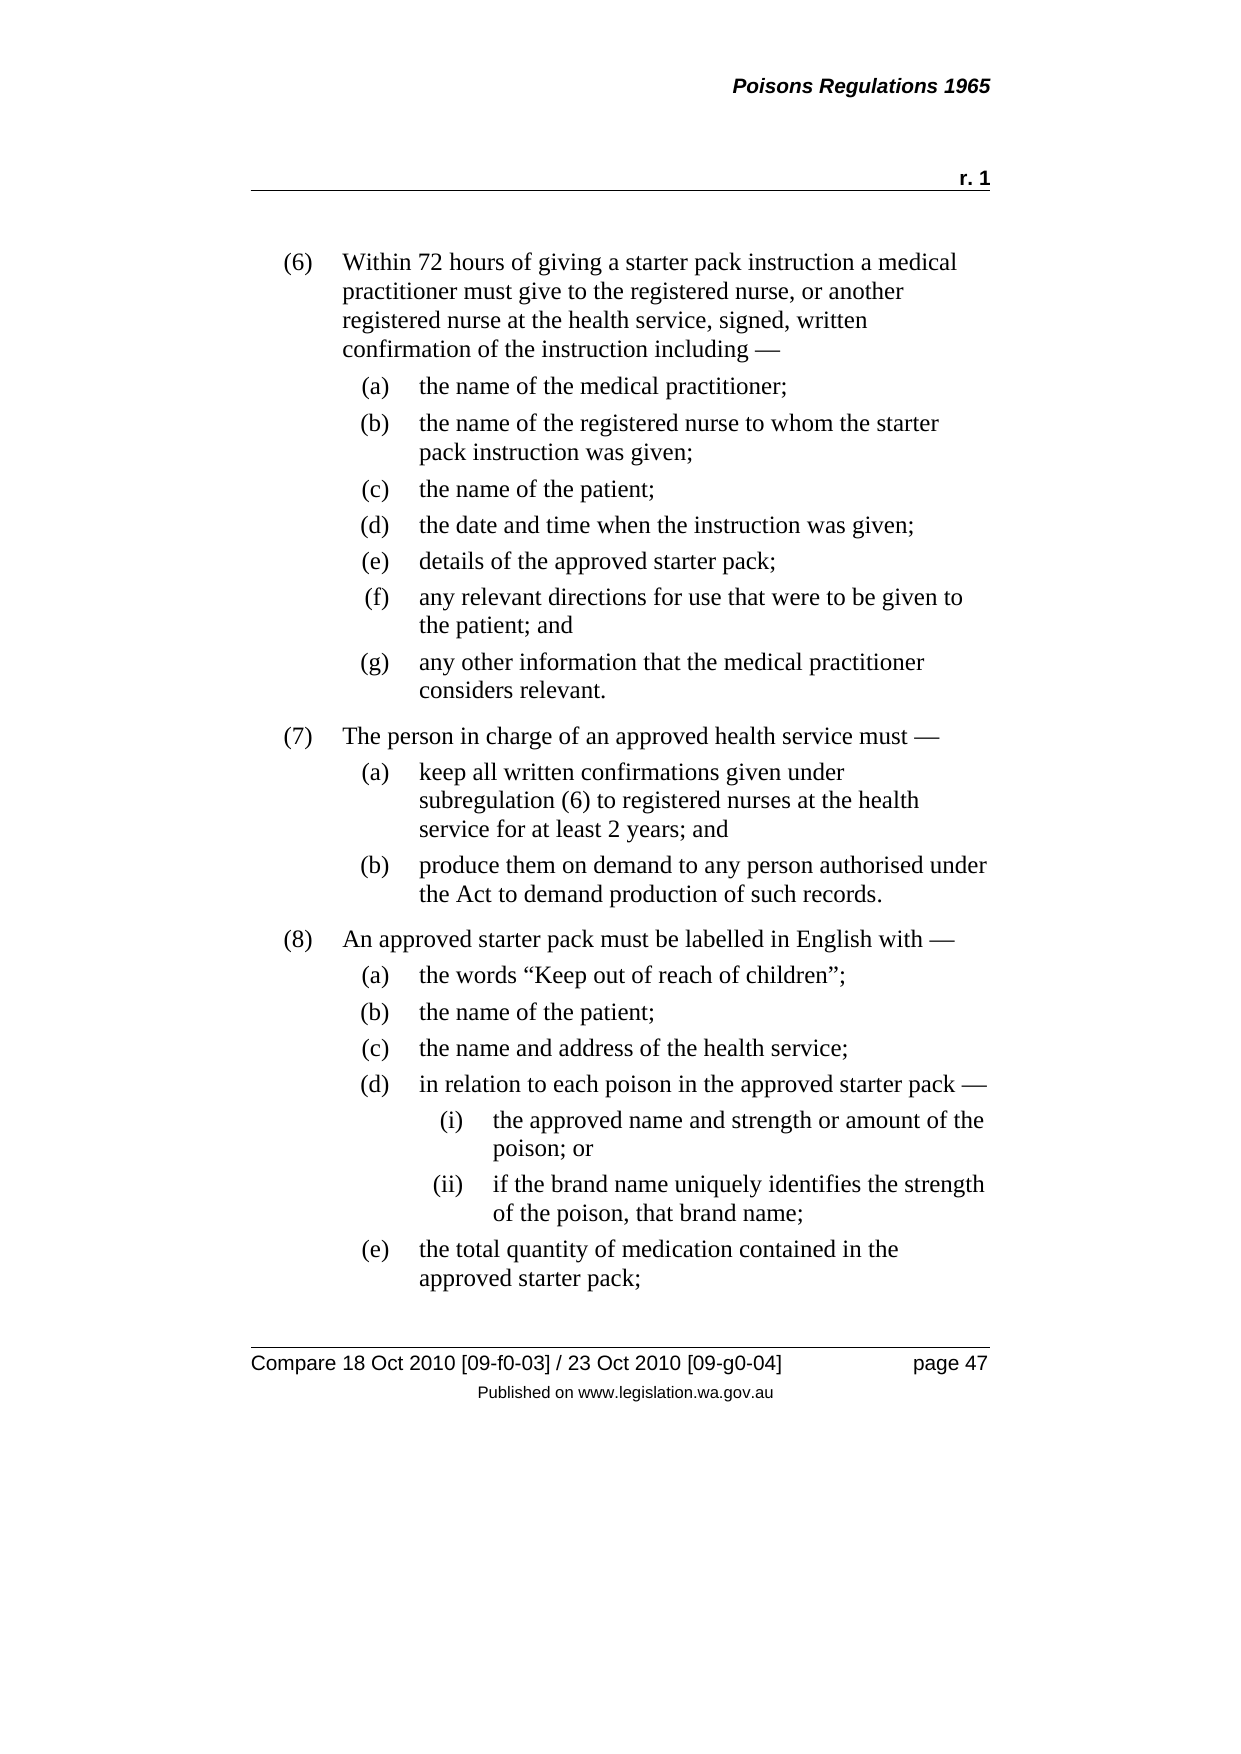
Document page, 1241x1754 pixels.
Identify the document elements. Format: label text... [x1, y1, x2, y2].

text (c) the name and address of the health service; [251, 1033, 990, 1061]
text (a) keep all written confirmations given under subregulation (6) to registered nurses at the health service for at least 2 years; and [251, 757, 990, 843]
text (e) the total quantity of medication contained in the approved starter pack; [251, 1234, 990, 1292]
text (ii) if the brand name uniquely identifies the strength of the poison, that brand name; [251, 1169, 990, 1227]
text (e) details of the approved starter pack; [251, 546, 990, 574]
text (i) the approved name and strength or amount of the poison; or [251, 1105, 990, 1162]
text (8) An approved starter pack must be labelled in English with — [251, 924, 990, 953]
text (b) produce them on demand to any person authorised under the Act to demand production of such records. [251, 850, 990, 908]
text (g) any other information that the medical practitioner considers relevant. [251, 647, 990, 704]
text (d) in relation to each poison in the approved starter pack — [251, 1069, 990, 1097]
text (f) any relevant directions for use that were to be given to the patient; and [251, 582, 990, 639]
text (c) the name of the patient; [251, 474, 990, 502]
text (d) the date and time when the instruction was given; [251, 510, 990, 538]
text (7) The person in charge of an approved health service must — [251, 721, 990, 749]
text (a) the name of the medical practitioner; [251, 371, 990, 399]
text (6) Within 72 hours of giving a starter pack instruction a medical practitioner must give to the registered nurse, or another registered nurse at the health service, signed, written confirmation of the instruction including — [251, 247, 990, 362]
text (b) the name of the registered nurse to whom the starter pack instruction was given; [251, 408, 990, 465]
text (b) the name of the patient; [251, 997, 990, 1025]
text (a) the words “Keep out of reach of children”; [251, 961, 990, 989]
